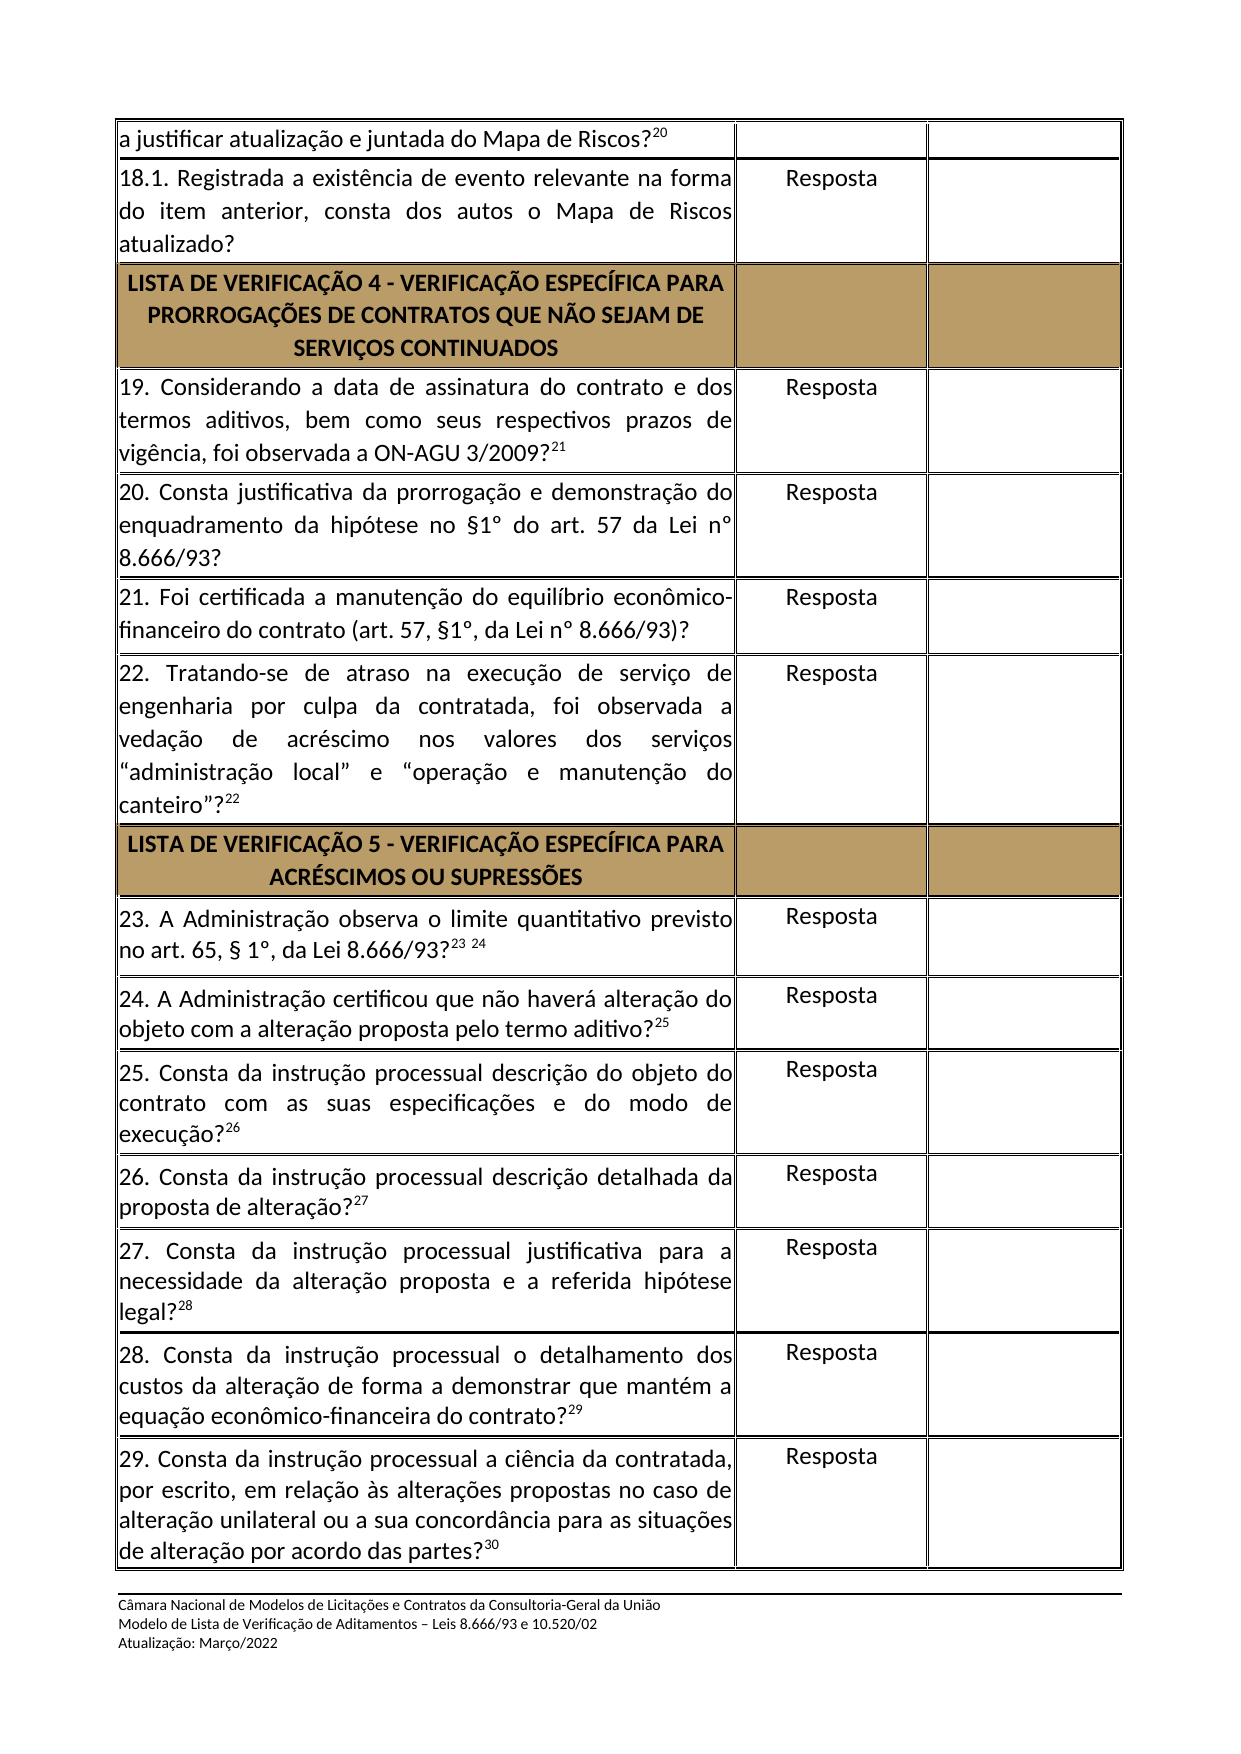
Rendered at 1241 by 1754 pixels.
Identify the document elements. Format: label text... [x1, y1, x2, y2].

table_cell [928, 122, 1120, 157]
table_cell [929, 823, 1121, 895]
table_cell [736, 122, 927, 157]
table_cell 28. Consta da instrução processual o detalhamento dos custos da alteração de forma a demonstrar que mantém a equação econômico-financeira do contrato? [118, 1331, 734, 1435]
table_cell [929, 471, 1121, 576]
table_cell 26. Consta da instrução processual descrição detalhada da proposta de alteração? [116, 1153, 736, 1227]
table_cell [929, 975, 1121, 1048]
table_cell 18.1. Registrada a existência de evento relevante na forma do item anterior, consta dos autos o Mapa de Riscos atualizado? [118, 157, 734, 262]
table_cell [737, 656, 926, 823]
table_cell [929, 1048, 1121, 1153]
table_cell [737, 978, 926, 1048]
table_cell 22. Tratando-se de atraso na execução de serviço de engenharia por culpa da contratada, foi observada a vedação de acréscimo nos valores dos serviços “administração local” e “operação e manutenção do canteiro”? [116, 653, 736, 823]
table_cell LISTA DE VERIFICAÇÃO 5 - VERIFICAÇÃO ESPECÍFICA PARA ACRÉSCIMOS OU SUPRESSÕES [118, 823, 734, 895]
table_cell [929, 895, 1121, 974]
table_cell 24. A Administração certificou que não haverá alteração do objeto com a alteração proposta pelo termo aditivo? [118, 975, 734, 1048]
table_cell 29. Consta da instrução processual a ciência da contratada, por escrito, em relação às alterações propostas no caso de alteração unilateral ou a sua concordância para as situações de alteração por acordo das partes? [118, 1435, 736, 1567]
table_cell [737, 899, 926, 974]
table_cell 25. Consta da instrução processual descrição do objeto do contrato com as suas especificações e do modo de execução? [118, 1048, 734, 1153]
table_cell 21. Foi certificada a manutenção do equilíbrio econômico-financeiro do contrato (art. 57, §1º, da Lei nº 8.666/93)? [118, 576, 734, 653]
table_cell 23. A Administração observa o limite quantitativo previsto no art. 65, § 1º, da Lei 8.666/93? [118, 895, 734, 974]
table_cell LISTA DE VERIFICAÇÃO 4 - VERIFICAÇÃO ESPECÍFICA PARA PRORROGAÇÕES DE CONTRATOS QUE NÃO SEJAM DE SERVIÇOS CONTINUADOS [116, 262, 736, 367]
table_cell [737, 827, 926, 895]
table_cell [737, 580, 926, 653]
table_cell 19. Considerando a data de assinatura do contrato e dos termos aditivos, bem como seus respectivos prazos de vigência, foi observada a ON-AGU 3/2009? [116, 367, 736, 471]
table_cell 27. Consta da instrução processual justificativa para a necessidade da alteração proposta e a referida hipótese legal? [116, 1227, 736, 1331]
table_cell [737, 1156, 926, 1227]
table_cell [928, 653, 1122, 823]
table_cell [737, 475, 926, 576]
table_cell [929, 1331, 1120, 1435]
table_cell [737, 160, 926, 262]
table_cell [737, 1052, 926, 1153]
table_cell [929, 576, 1121, 653]
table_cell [118, 122, 736, 157]
table_cell [737, 370, 926, 471]
table_cell [928, 1227, 1122, 1331]
table_cell [736, 1439, 927, 1567]
table_cell [928, 262, 1122, 367]
table_cell 20. Consta justificativa da prorrogação e demonstração do enquadramento da hipótese no §1º do art. 57 da Lei nº 8.666/93? [118, 471, 734, 576]
table_cell [928, 1435, 1121, 1567]
table_cell [928, 367, 1122, 471]
table_cell [737, 1230, 926, 1331]
table_cell [737, 265, 926, 367]
table_cell [737, 1334, 926, 1435]
table_cell [929, 157, 1120, 262]
table_cell [928, 1153, 1122, 1227]
